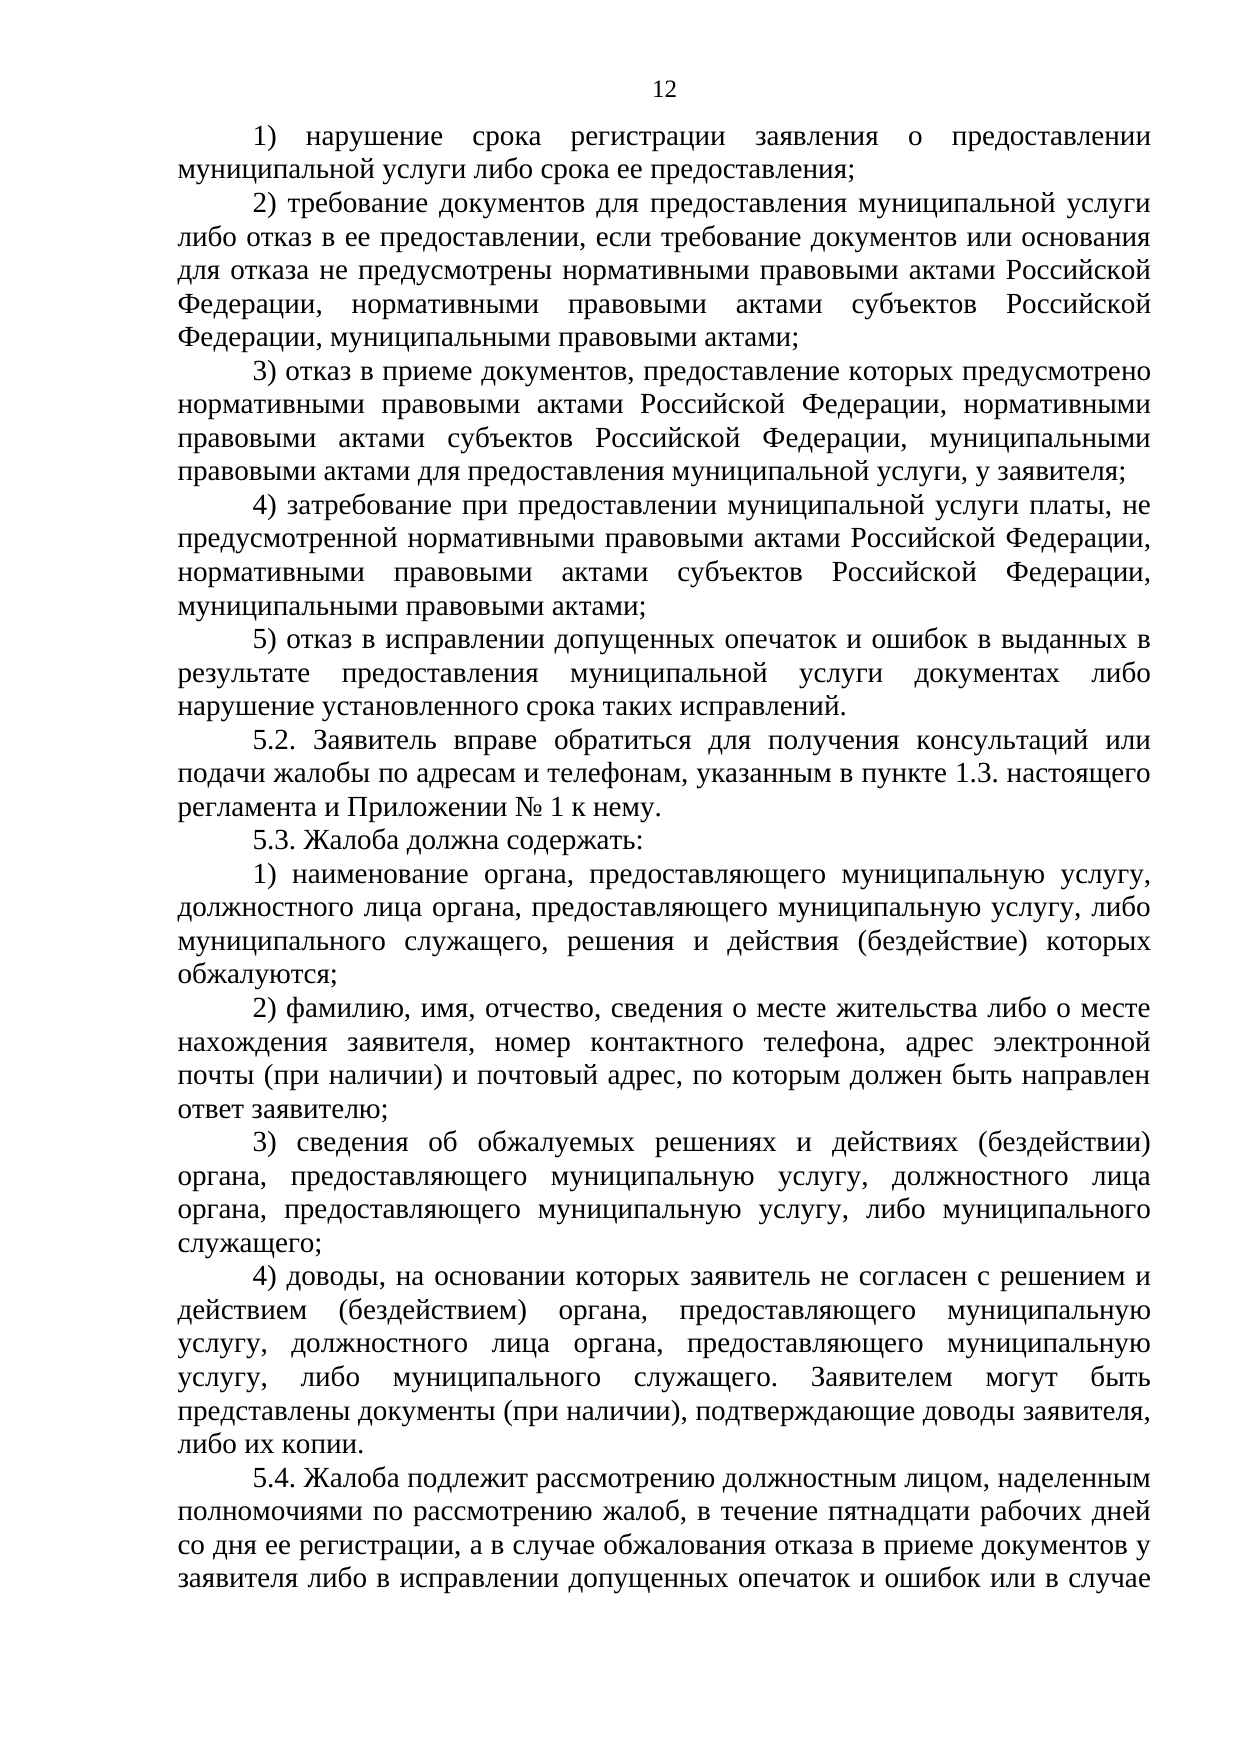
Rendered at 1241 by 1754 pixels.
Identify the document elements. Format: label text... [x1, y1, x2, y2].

text 1) нарушение срока регистрации заявления о предоставлении муниципальной услуги либо срока ее предоставления; [177, 118, 1152, 185]
text 2) фамилию, имя, отчество, сведения о месте жительства либо о месте нахождения заявителя, номер контактного телефона, адрес электронной почты (при наличии) и почтовый адрес, по которым должен быть направлен ответ заявителю; [177, 990, 1152, 1124]
text 5.2. Заявитель вправе обратиться для получения консультаций или подачи жалобы по адресам и телефонам, указанным в пункте 1.3. настоящего регламента и Приложении № 1 к нему. [177, 722, 1152, 822]
text 3) отказ в приеме документов, предоставление которых предусмотрено нормативными правовыми актами Российской Федерации, нормативными правовыми актами субъектов Российской Федерации, муниципальными правовыми актами для предоставления муниципальной услуги, у заявителя; [177, 353, 1152, 487]
text 4) доводы, на основании которых заявитель не согласен с решением и действием (бездействием) органа, предоставляющего муниципальную услугу, должностного лица органа, предоставляющего муниципальную услугу, либо муниципального служащего. Заявителем могут быть представлены документы (при наличии), подтверждающие доводы заявителя, либо их копии. [177, 1258, 1152, 1460]
text 1) наименование органа, предоставляющего муниципальную услугу, должностного лица органа, предоставляющего муниципальную услугу, либо муниципального служащего, решения и действия (бездействие) которых обжалуются; [177, 856, 1152, 990]
text 3) сведения об обжалуемых решениях и действиях (бездействии) органа, предоставляющего муниципальную услугу, должностного лица органа, предоставляющего муниципальную услугу, либо муниципального служащего; [177, 1124, 1152, 1258]
text 4) затребование при предоставлении муниципальной услуги платы, не предусмотренной нормативными правовыми актами Российской Федерации, нормативными правовыми актами субъектов Российской Федерации, муниципальными правовыми актами; [177, 487, 1152, 621]
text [177, 1460, 1152, 1594]
text 5) отказ в исправлении допущенных опечаток и ошибок в выданных в результате предоставления муниципальной услуги документах либо нарушение установленного срока таких исправлений. [177, 621, 1152, 722]
text 5.3. Жалоба должна содержать: [177, 822, 1152, 856]
text 2) требование документов для предоставления муниципальной услуги либо отказ в ее предоставлении, если требование документов или основания для отказа не предусмотрены нормативными правовыми актами Российской Федерации, нормативными правовыми актами субъектов Российской Федерации, муниципальными правовыми актами; [177, 185, 1152, 353]
